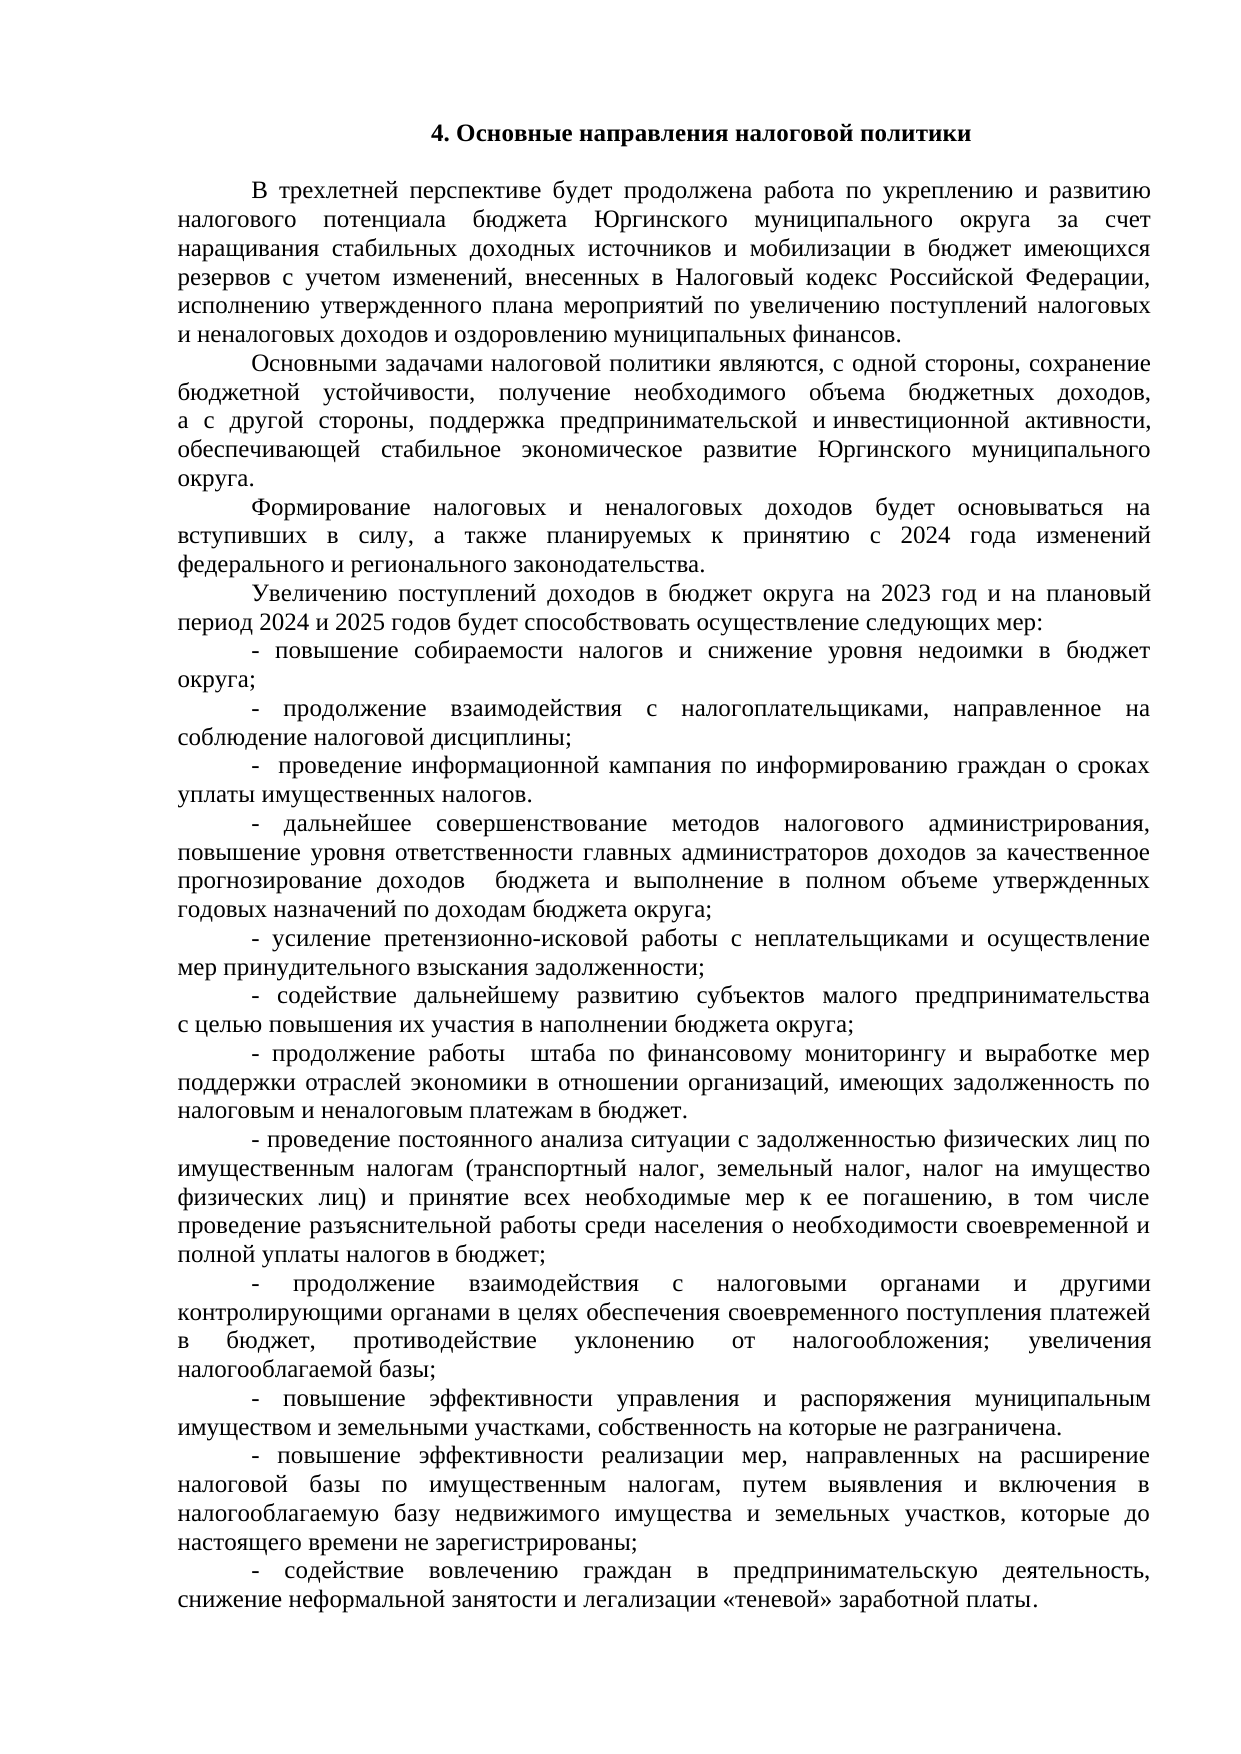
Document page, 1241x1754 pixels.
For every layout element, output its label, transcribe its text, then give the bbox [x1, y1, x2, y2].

text - повышение эффективности управления и распоряжения муниципальным имуществом и земельными участками, собственность на которые не разграничена. [177, 1383, 1152, 1441]
text - продолжение работы штаба по финансовому мониторингу и выработке мер поддержки отраслей экономики в отношении организаций, имеющих задолженность по налоговым и неналоговым платежам в бюджет. [177, 1038, 1152, 1124]
text - усиление претензионно-исковой работы с неплательщиками и осуществление мер принудительного взыскания задолженности; [177, 923, 1152, 981]
text - дальнейшее совершенствование методов налогового администрирования, повышение уровня ответственности главных администраторов доходов за качественное прогнозирование доходов бюджета и выполнение в полном объеме утвержденных годовых назначений по доходам бюджета округа; [177, 808, 1152, 923]
text Основными задачами налоговой политики являются, с одной стороны, сохранение бюджетной устойчивости, получение необходимого объема бюджетных доходов, а с другой стороны, поддержка предпринимательской и инвестиционной активности, обеспечивающей стабильное экономическое развитие Юргинского муниципального округа. [177, 348, 1152, 492]
text - проведение информационной кампания по информированию граждан о сроках уплаты имущественных налогов. [177, 751, 1152, 808]
list 4. Основные направления налоговой политики [177, 118, 1152, 147]
text - повышение собираемости налогов и снижение уровня недоимки в бюджет округа; [177, 636, 1152, 693]
text - повышение эффективности реализации мер, направленных на расширение налоговой базы по имущественным налогам, путем выявления и включения в налогооблагаемую базу недвижимого имущества и земельных участков, которые до настоящего времени не зарегистрированы; [177, 1441, 1152, 1556]
text - продолжение взаимодействия с налоговыми органами и другими контролирующими органами в целях обеспечения своевременного поступления платежей в бюджет, противодействие уклонению от налогообложения; увеличения налогооблагаемой базы; [177, 1268, 1152, 1383]
text - проведение постоянного анализа ситуации с задолженностью физических лиц по имущественным налогам (транспортный налог, земельный налог, налог на имущество физических лиц) и принятие всех необходимые мер к ее погашению, в том числе проведение разъяснительной работы среди населения о необходимости своевременной и полной уплаты налогов в бюджет; [177, 1124, 1152, 1268]
text - содействие дальнейшему развитию субъектов малого предпринимательства с целью повышения их участия в наполнении бюджета округа; [177, 981, 1152, 1038]
text Увеличению поступлений доходов в бюджет округа на 2023 год и на плановый период 2024 и 2025 годов будет способствовать осуществление следующих мер: [177, 578, 1152, 636]
text - продолжение взаимодействия с налогоплательщиками, направленное на соблюдение налоговой дисциплины; [177, 693, 1152, 751]
text Формирование налоговых и неналоговых доходов будет основываться на вступивших в силу, а также планируемых к принятию с 2024 года изменений федерального и регионального законодательства. [177, 492, 1152, 578]
text - содействие вовлечению граждан в предпринимательскую деятельность, снижение неформальной занятости и легализации «теневой» заработной платы. [177, 1556, 1152, 1613]
text В трехлетней перспективе будет продолжена работа по укреплению и развитию налогового потенциала бюджета Юргинского муниципального округа за счет наращивания стабильных доходных источников и мобилизации в бюджет имеющихся резервов с учетом изменений, внесенных в Налоговый кодекс Российской Федерации, исполнению утвержденного плана мероприятий по увеличению поступлений налоговых и неналоговых доходов и оздоровлению муниципальных финансов. [177, 176, 1152, 348]
